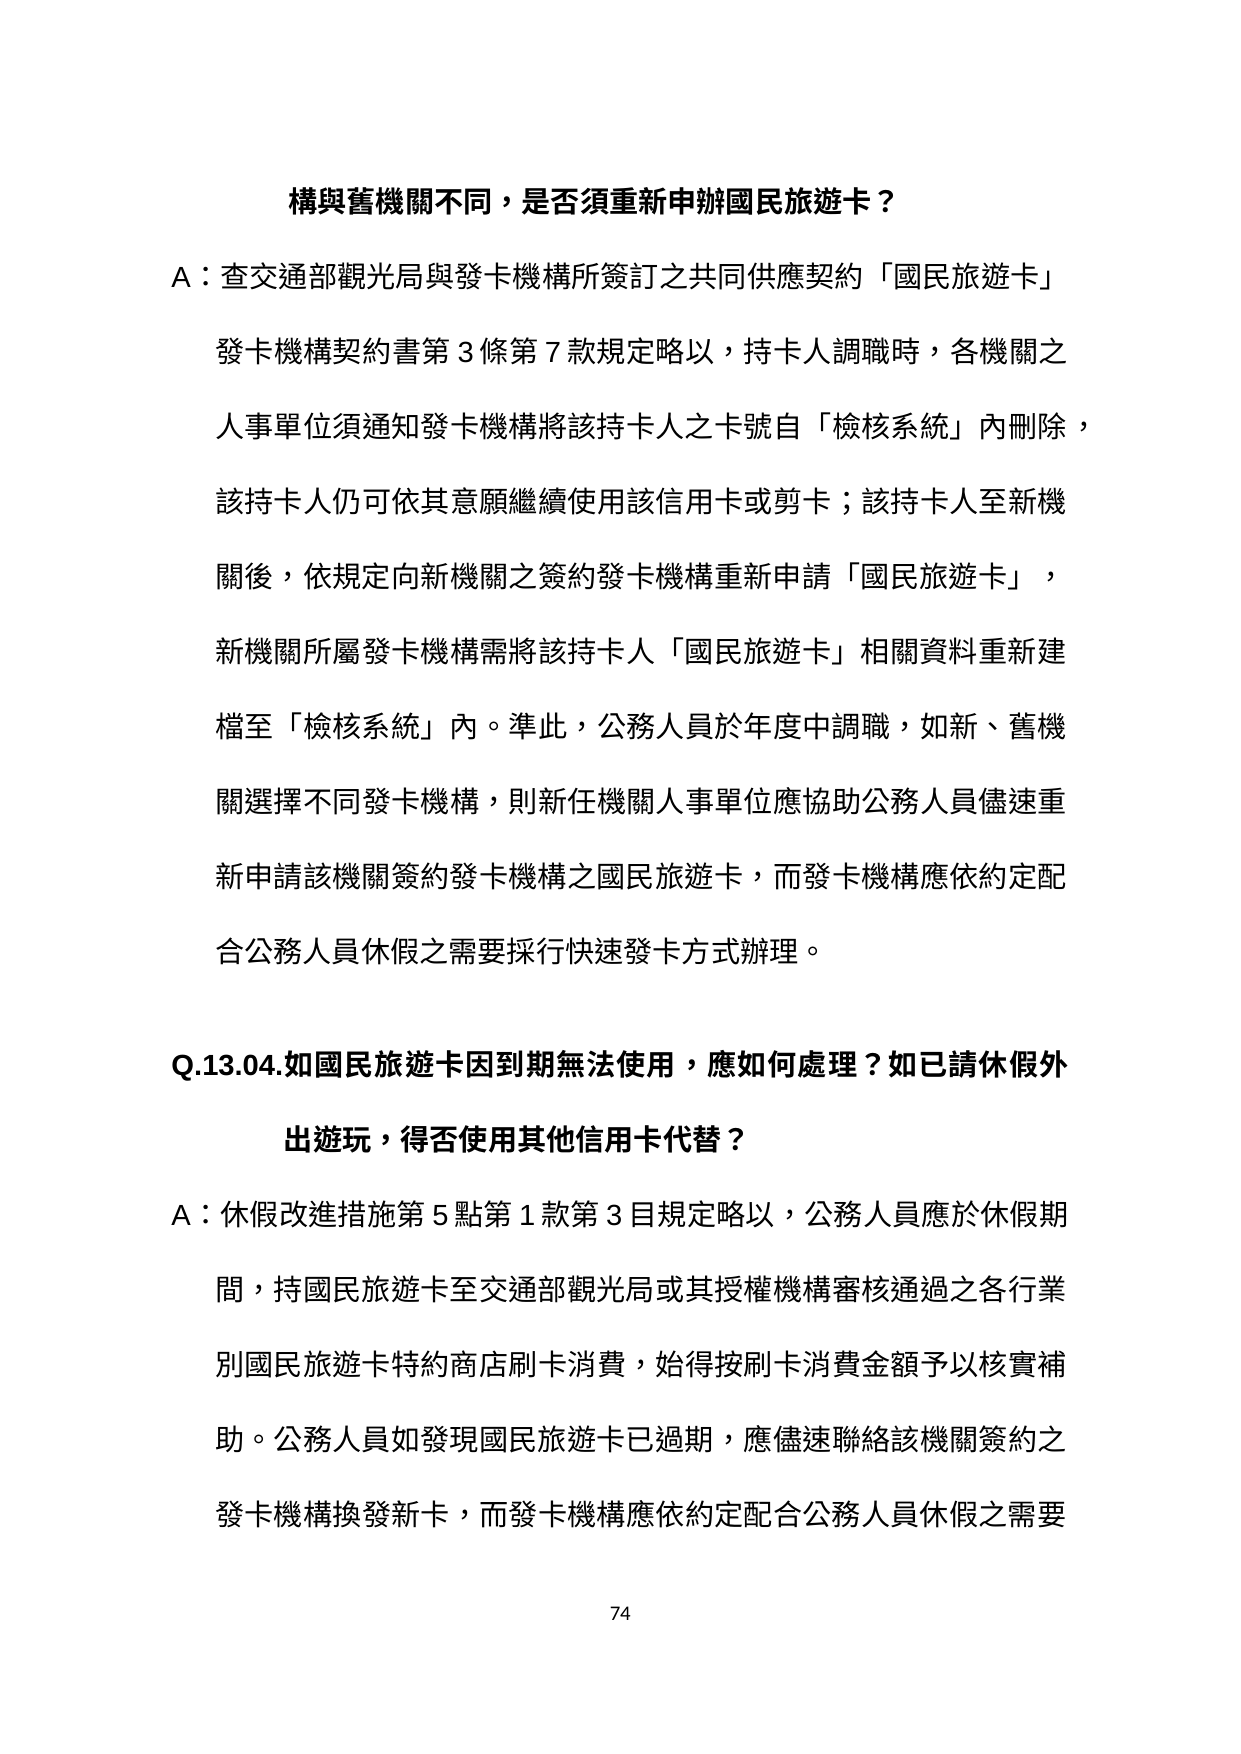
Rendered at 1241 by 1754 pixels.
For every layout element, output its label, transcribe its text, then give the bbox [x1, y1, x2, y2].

text Q.13.04.如國民旅遊卡因到期無法使用，應如何處理？如已請休假外出遊玩，得否使用其他信用卡代替？ [171, 1025, 1069, 1175]
text A：查交通部觀光局與發卡機構所簽訂之共同供應契約「國民旅遊卡」發卡機構契約書第3條第7款規定略以，持卡人調職時，各機關之人事單位須通知發卡機構將該持卡人之卡號自「檢核系統」內刪除，該持卡人仍可依其意願繼續使用該信用卡或剪卡；該持卡人至新機關後，依規定向新機關之簽約發卡機構重新申請「國民旅遊卡」，新機關所屬發卡機構需將該持卡人「國民旅遊卡」相關資料重新建檔至「檢核系統」內。準此，公務人員於年度中調職，如新、舊機關選擇不同發卡機構，則新任機關人事單位應協助公務人員儘速重新申請該機關簽約發卡機構之國民旅遊卡，而發卡機構應依約定配合公務人員休假之需要採行快速發卡方式辦理。 [171, 237, 1069, 987]
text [171, 1175, 1069, 1550]
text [171, 162, 1069, 237]
